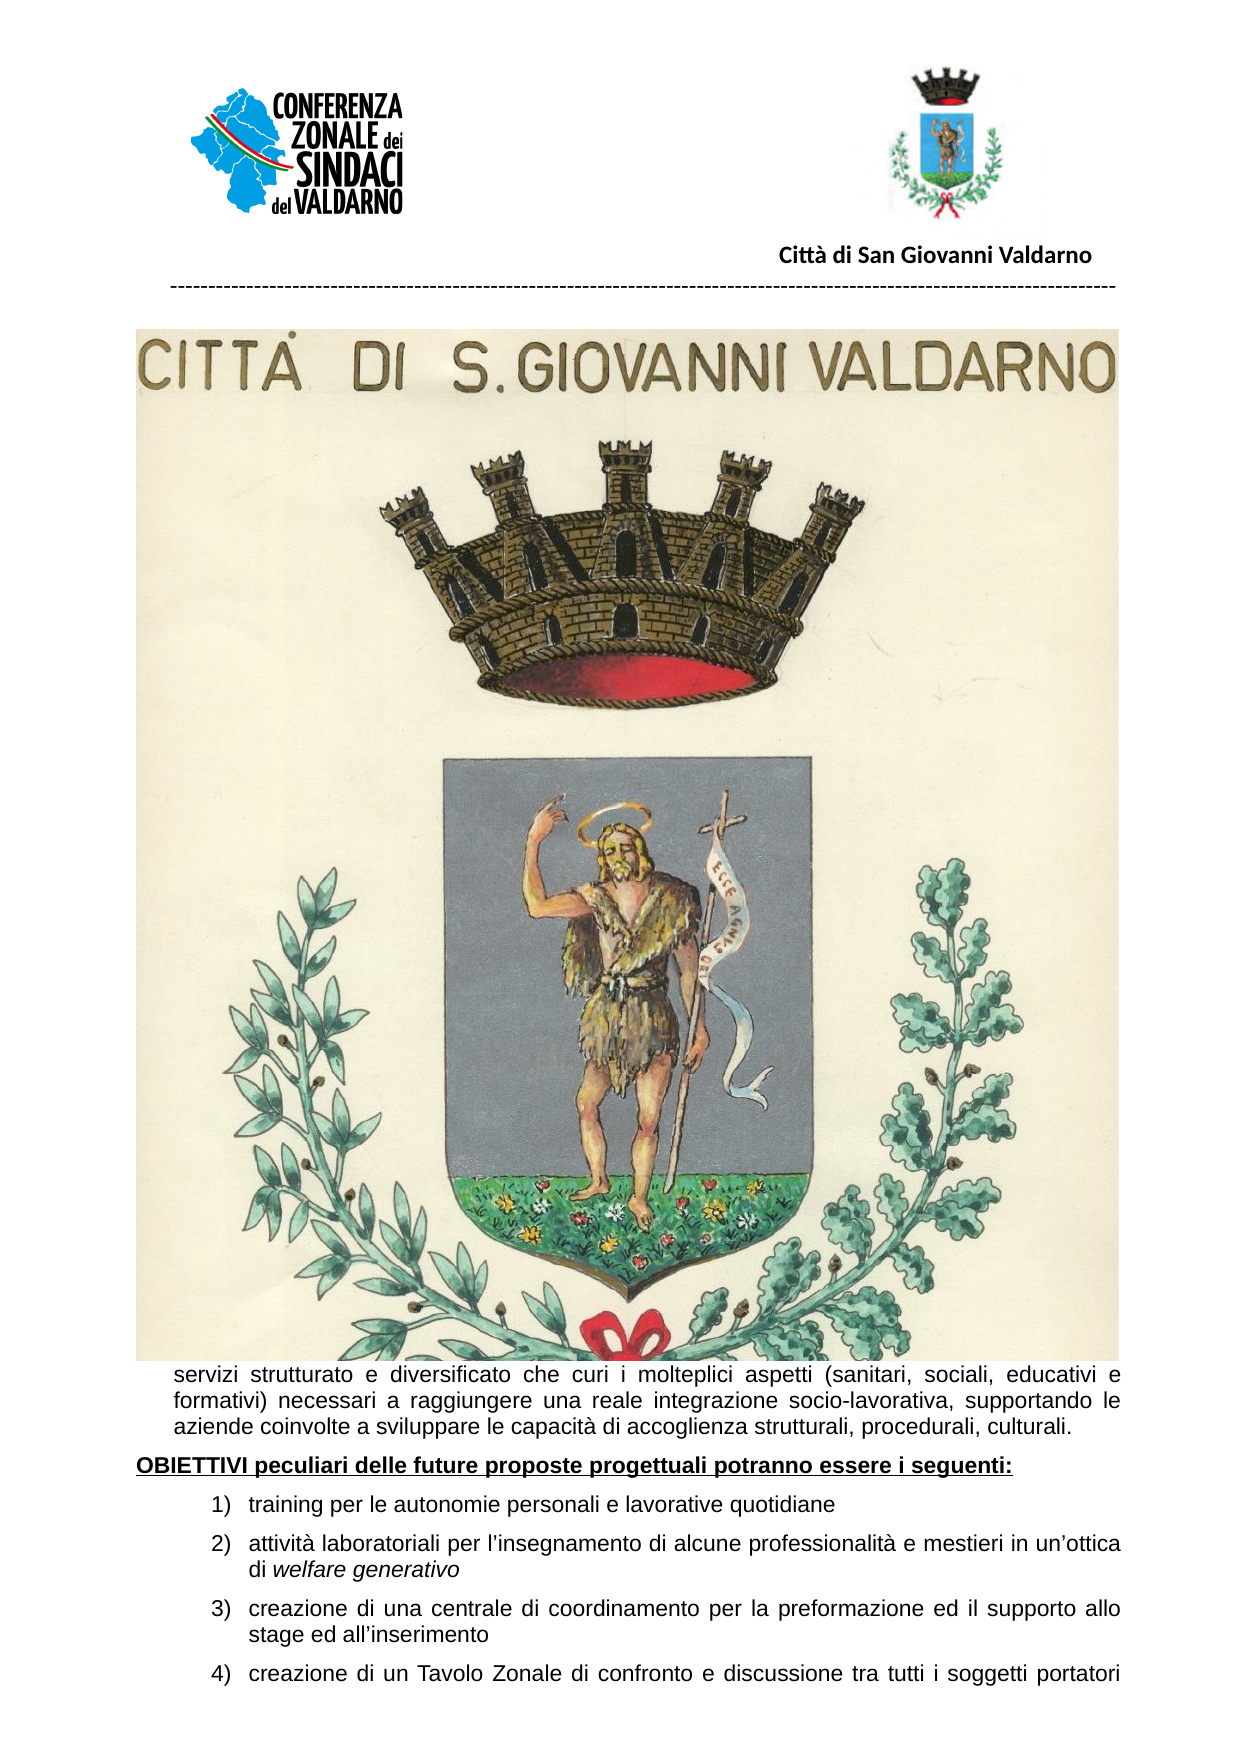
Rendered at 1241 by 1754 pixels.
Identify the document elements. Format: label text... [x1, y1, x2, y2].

text Sicuramente il carattere di pluriennalità dei progetti POR permetterà alle persone protagoniste dei percorsi di accompagnamento lavorativo di essere inserite in un circuito di servizi strutturato e diversificato che curi i molteplici aspetti (sanitari, sociali, educativi e formativi) necessari a raggiungere una reale integrazione socio-lavorativa, supportando le aziende coinvolte a sviluppare le capacità di accoglienza strutturali, procedurali, culturali. [173, 1361, 1122, 1440]
picture [190, 88, 403, 214]
list creazione di una centrale di coordinamento per la preformazione ed il supporto allo stage ed all’inserimento [211, 1595, 1122, 1648]
list attività laboratoriali per l’insegnamento di alcune professionalità e mestieri in un’ottica di welfare generativo [211, 1530, 1122, 1583]
picture [850, 47, 1043, 240]
text OBIETTIVI peculiari delle future proposte progettuali potranno essere i seguenti: [136, 1452, 1122, 1478]
list creazione di un Tavolo Zonale di confronto e discussione tra tutti i soggetti portatori d’interesse nel pieno rispetto dell’autonomia decisionale ed organizzativa dei diversi attori [211, 1660, 1122, 1687]
picture [135, 329, 1119, 1361]
list training per le autonomie personali e lavorative quotidiane [211, 1491, 1122, 1517]
